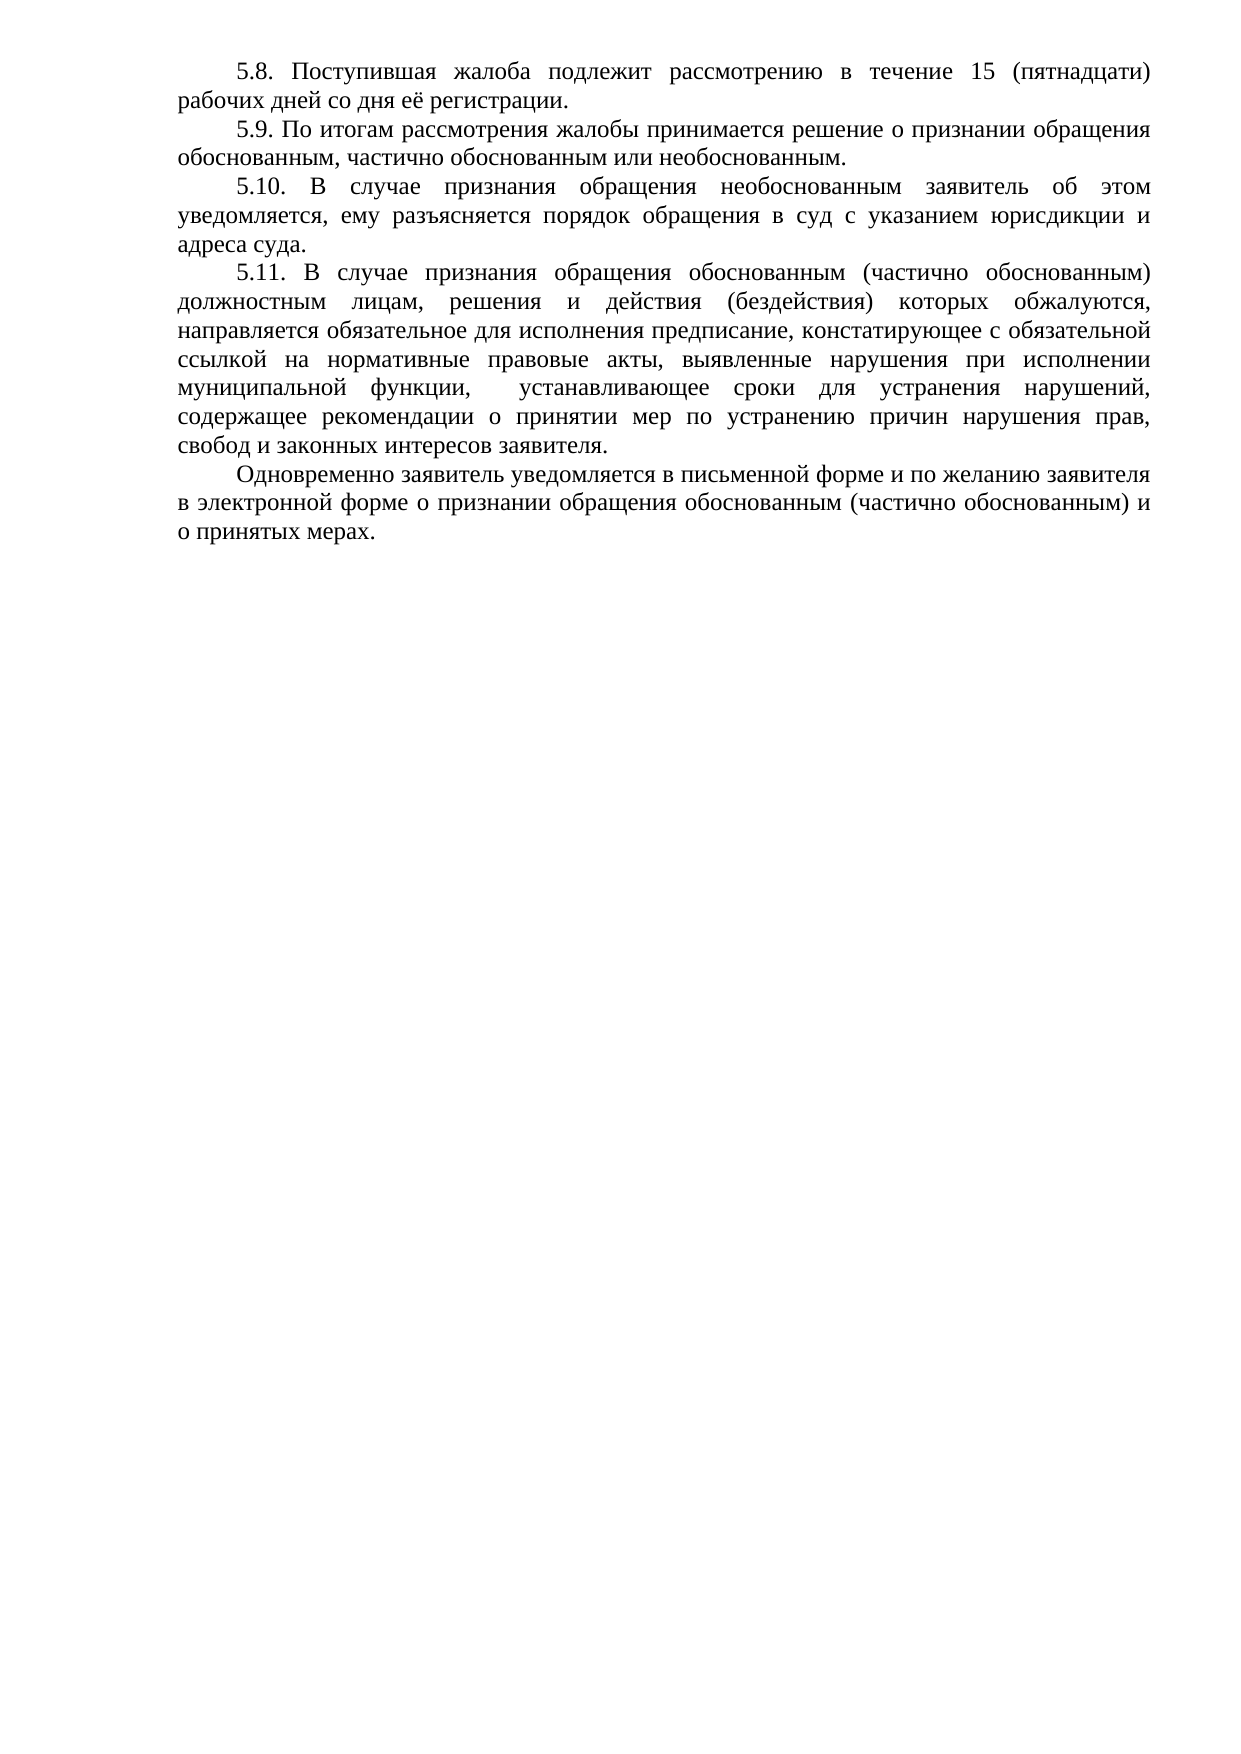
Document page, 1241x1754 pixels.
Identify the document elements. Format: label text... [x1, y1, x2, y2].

text 5.9. По итогам рассмотрения жалобы принимается решение о признании обращения обоснованным, частично обоснованным или необоснованным. [177, 114, 1152, 171]
text 5.10. В случае признания обращения необоснованным заявитель об этом уведомляется, ему разъясняется порядок обращения в суд с указанием юрисдикции и адреса суда. [177, 171, 1152, 257]
text 5.11. В случае признания обращения обоснованным (частично обоснованным) должностным лицам, решения и действия (бездействия) которых обжалуются, направляется обязательное для исполнения предписание, констатирующее с обязательной ссылкой на нормативные правовые акты, выявленные нарушения при исполнении муниципальной функции, устанавливающее сроки для устранения нарушений, содержащее рекомендации о принятии мер по устранению причин нарушения прав, свобод и законных интересов заявителя. [177, 257, 1152, 459]
text 5.8. Поступившая жалоба подлежит рассмотрению в течение 15 (пятнадцати) рабочих дней со дня её регистрации. [177, 56, 1152, 114]
text Одновременно заявитель уведомляется в письменной форме и по желанию заявителя в электронной форме о признании обращения обоснованным (частично обоснованным) и о принятых мерах. [177, 459, 1152, 545]
